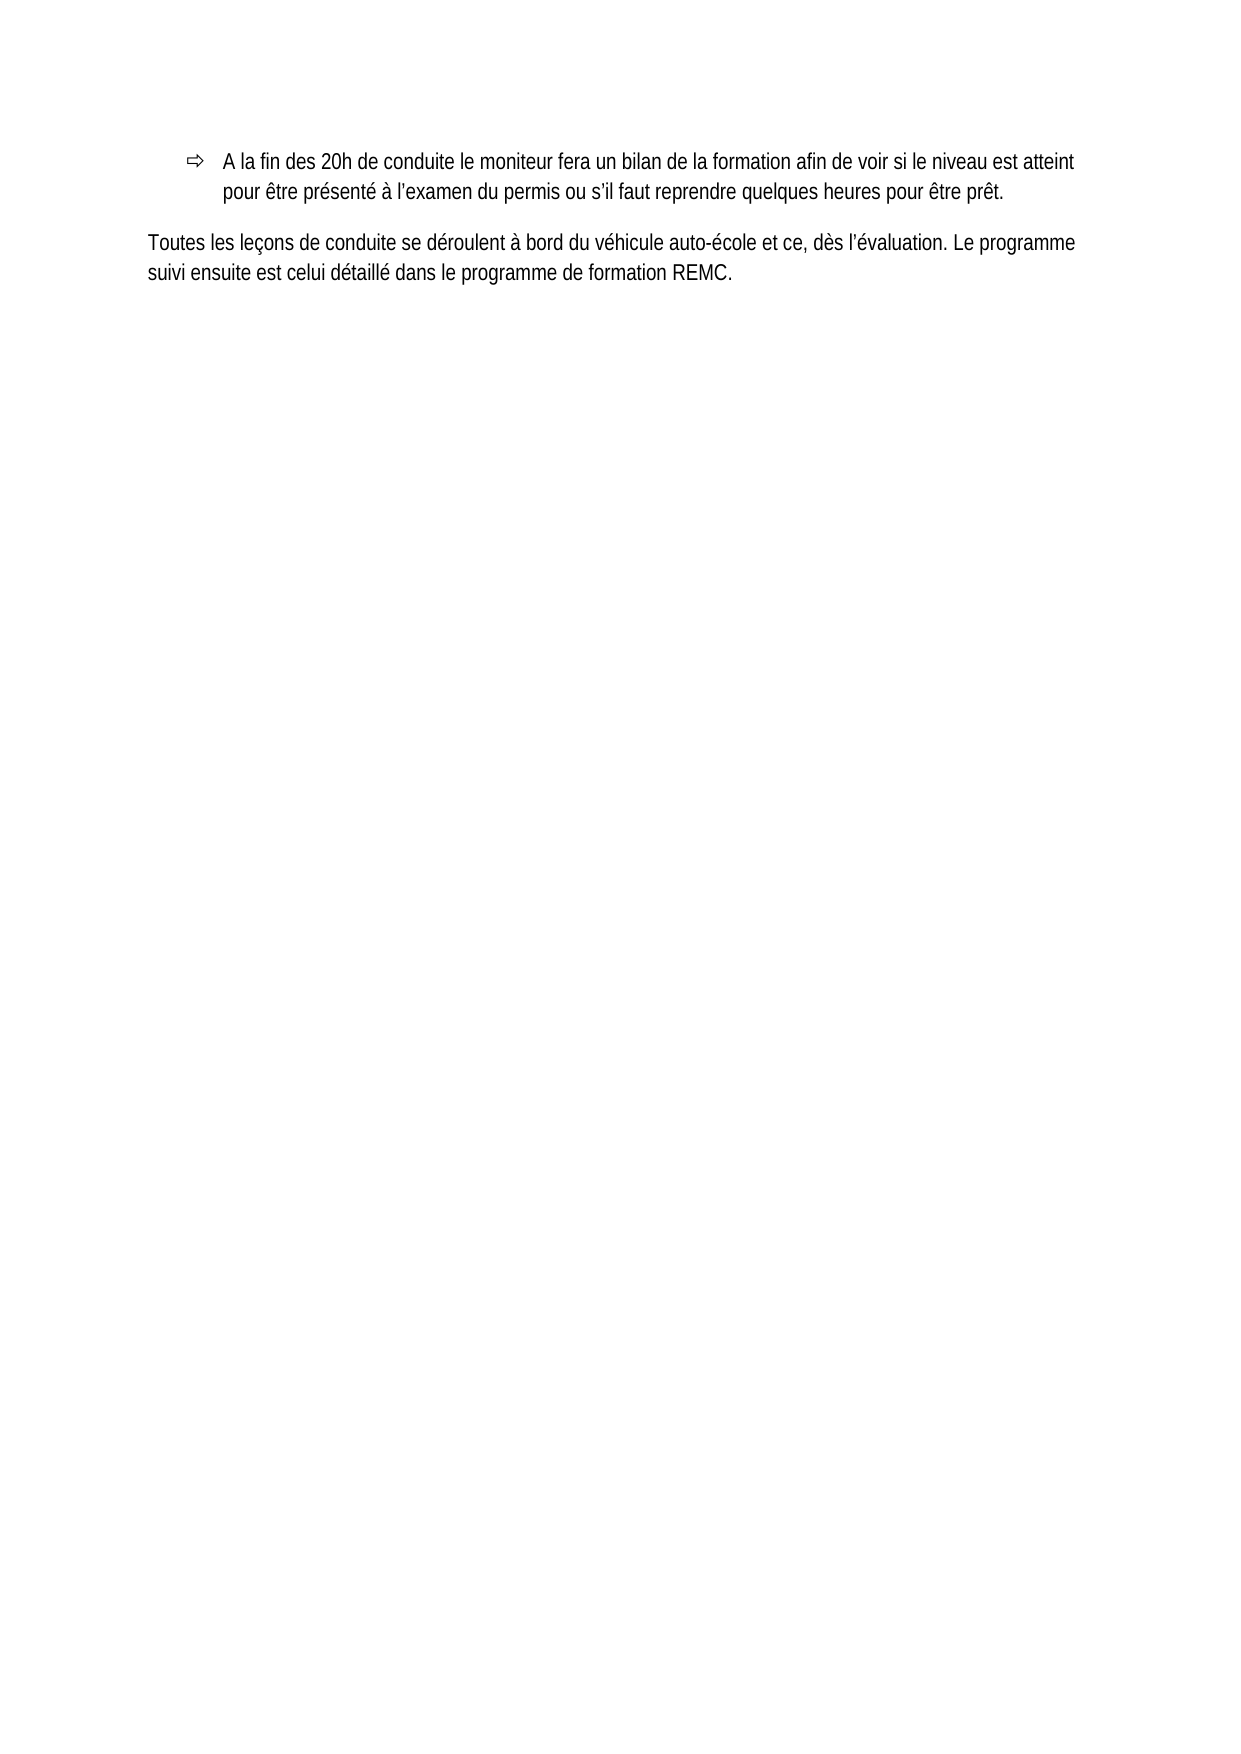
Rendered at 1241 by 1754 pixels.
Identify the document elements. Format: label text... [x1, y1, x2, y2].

text Toutes les leçons de conduite se déroulent à bord du véhicule auto-école et ce, dès l’évaluation. Le programme suivi ensuite est celui détaillé dans le programme de formation REMC. [148, 229, 1093, 285]
list A la fin des 20h de conduite le moniteur fera un bilan de la formation afin de voir si le niveau est atteint pour être présenté à l’examen du permis ou s’il faut reprendre quelques heures pour être prêt. [185, 148, 1093, 204]
